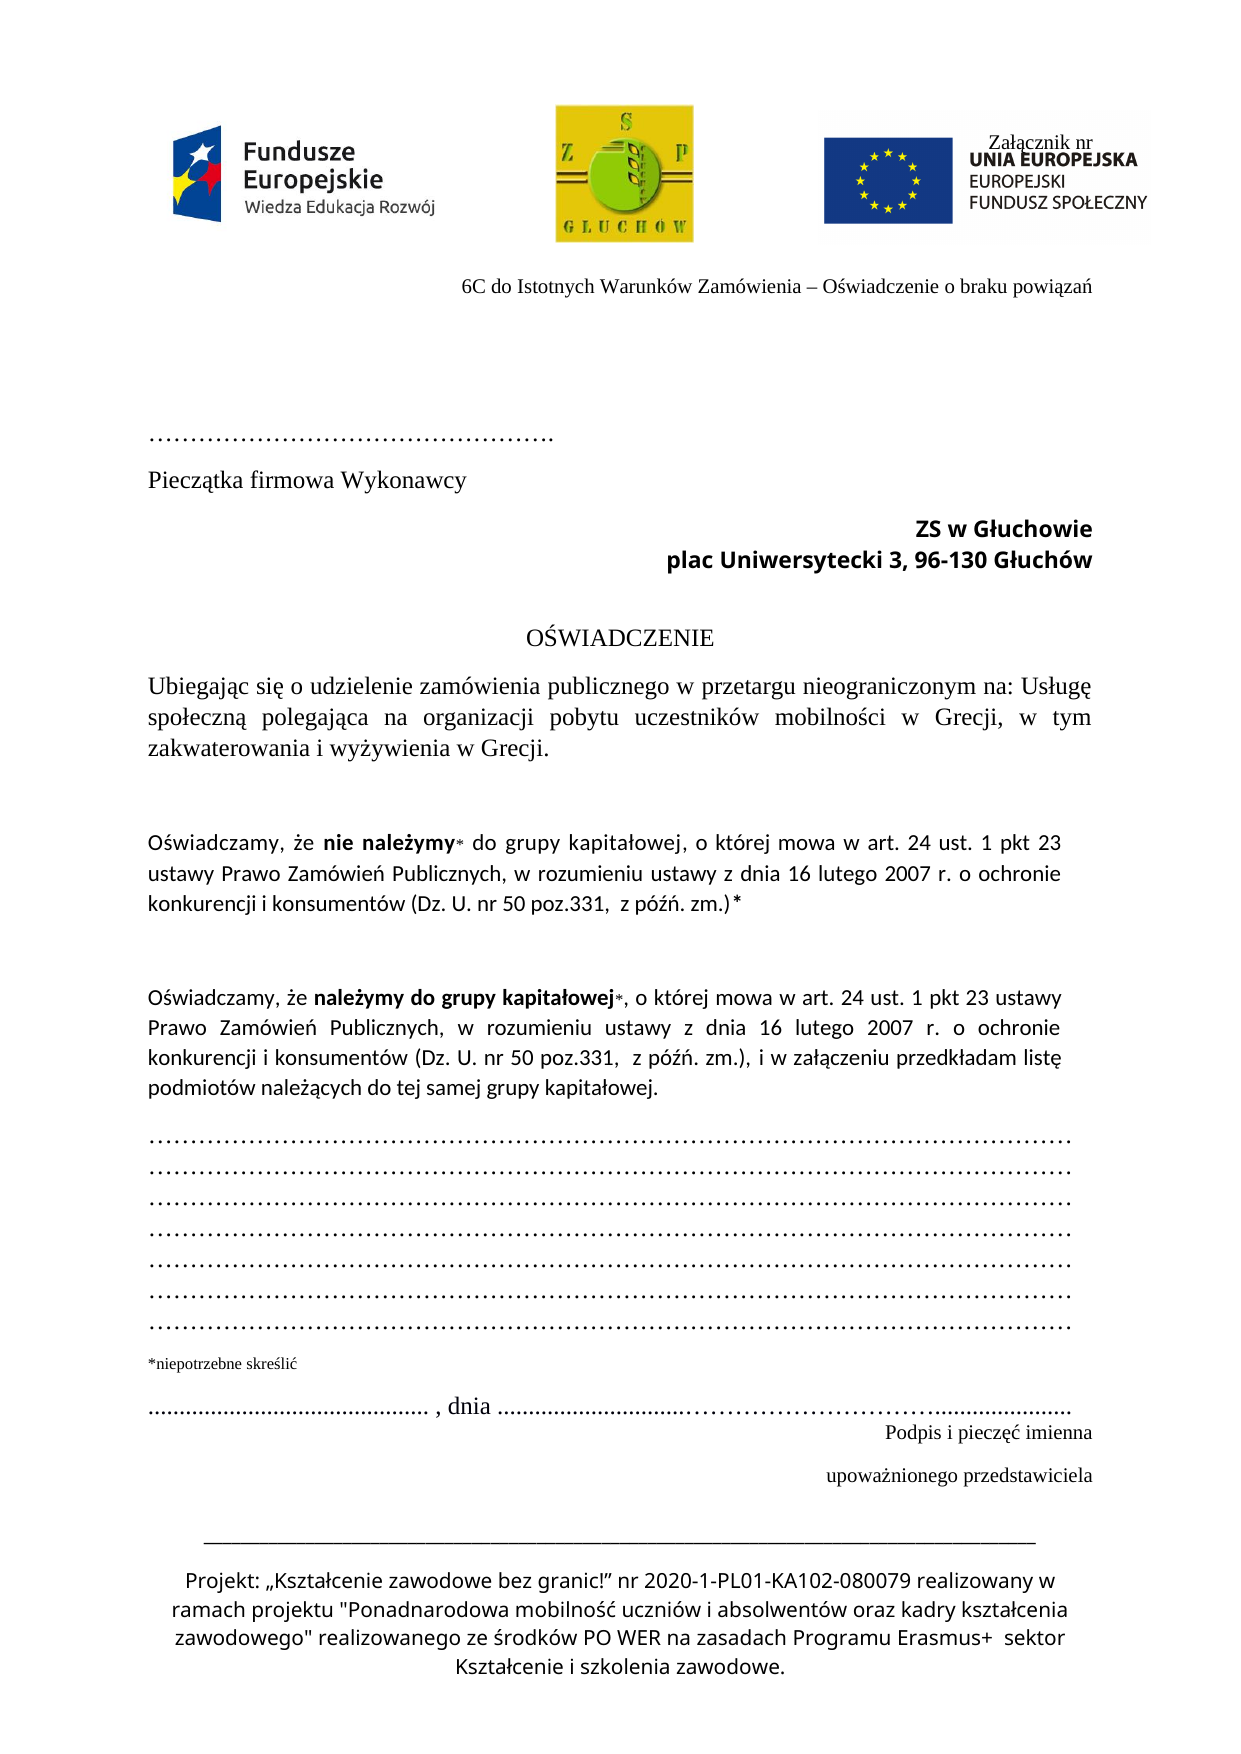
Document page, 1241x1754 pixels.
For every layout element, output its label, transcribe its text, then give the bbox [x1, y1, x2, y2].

text Ubiegając się o udzielenie zamówienia publicznego w przetargu nieograniczonym na: Usługę społeczną polegająca na organizacji pobytu uczestników mobilności w Grecji, w tym zakwaterowania i wyżywienia w Grecji. [148, 671, 1093, 762]
picture [555, 104, 694, 243]
picture [817, 110, 1151, 245]
text Oświadczamy, że należymy do grupy kapitałowej*, o której mowa w art. 24 ust. 1 pkt 23 ustawy Prawo Zamówień Publicznych, w rozumieniu ustawy z dnia 16 lutego 2007 r. o ochronie konkurencji i konsumentów (Dz. U. nr 50 poz.331, z późń. zm.), i w załączeniu przedkładam listę podmiotów należących do tej samej grupy kapitałowej. [148, 983, 1062, 1101]
text Podpis i pieczęć imienna [148, 1420, 1093, 1444]
text OŚWIADCZENIE [148, 623, 1093, 652]
text *niepotrzebne skreślić [148, 1354, 1093, 1373]
picture [147, 101, 459, 248]
text …………………………………………. [148, 418, 1093, 446]
text ………………………………………………………………………………………………………………………………………………………………………………………………………………………………………………………………………………………………………………………………………………………………………………………………………………………………………………………………………………………………………………………………………………………………………………………………………………………………………………………………………………………………………………… [148, 1120, 1093, 1335]
text ............................................. , dnia ..............................…………………………...................... [148, 1391, 1093, 1420]
text ZS w Głuchowie [148, 513, 1093, 544]
text Oświadczamy, że nie należymy* do grupy kapitałowej, o której mowa w art. 24 ust. 1 pkt 23 ustawy Prawo Zamówień Publicznych, w rozumieniu ustawy z dnia 16 lutego 2007 r. o ochronie konkurencji i konsumentów (Dz. U. nr 50 poz.331, z późń. zm.)* [148, 828, 1062, 917]
text Pieczątka firmowa Wykonawcy [148, 465, 1093, 494]
text plac Uniwersytecki 3, 96-130 Głuchów [148, 544, 1093, 576]
text upoważnionego przedstawiciela [148, 1463, 1093, 1487]
